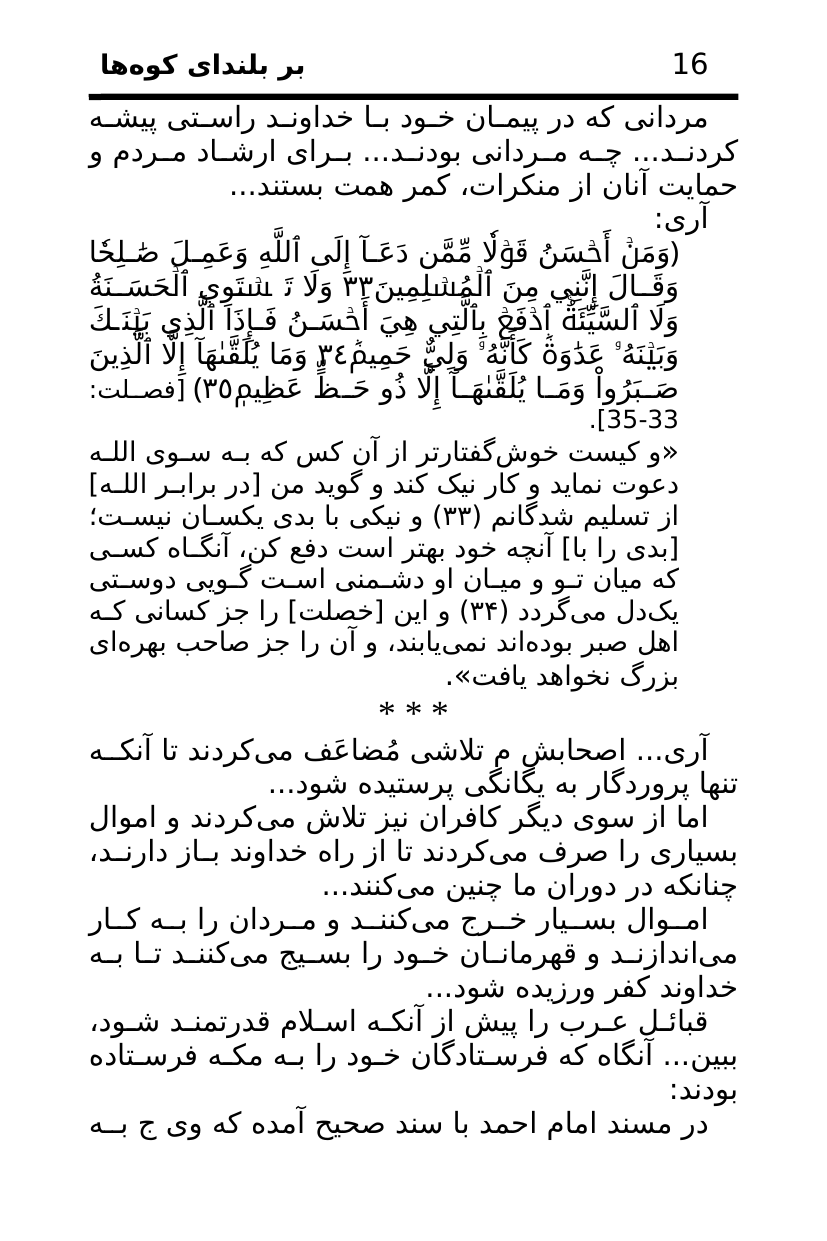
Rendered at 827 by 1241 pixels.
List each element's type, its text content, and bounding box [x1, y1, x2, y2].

text «و کیست خوش‌گفتارتر از آن کس که به سوی الله دعوت نماید و کار نیک کند و گوید من [در برابر الله] از تسلیم شدگانم (۳۳) و نیکی با بدی یکسان نیست؛ [بدی را با] آنچه خود بهتر است دفع کن، آنگاه کسی که میان تو و میان او دشمنی است گویی دوستی یک‌دل می‌گردد (۳۴) و این [خصلت] را جز کسانی که اهل صبر بوده‌اند نمی‌یابند، و آن را جز صاحب بهره‌ای بزرگ نخواهد یافت». [89, 435, 679, 692]
text اموال بسیار خرج می‌کنند و مردان را به کار می‌اندازند و قهرمانان خود را بسیج می‌کنند تا به خداوند کفر ورزیده شود... [89, 903, 738, 1004]
text آری... اصحابش م تلاشی مُضاعَف می‌کردند تا آنکه تنها پروردگار به یگانگی پرستیده شود... [89, 733, 738, 801]
text ﴿وَمَنۡ أَحۡسَنُ قَوۡلٗا مِّمَّن دَعَآ إِلَى ٱللَّهِ وَعَمِلَ صَٰلِحٗا وَقَالَ إِنَّنِي مِنَ ٱلۡمُسۡلِمِينَ٣٣ وَلَا تَسۡتَوِي ٱلۡحَسَنَةُ وَلَا ٱلسَّيِّئَةُۚ ٱدۡفَعۡ بِٱلَّتِي هِيَ أَحۡسَنُ فَإِذَا ٱلَّذِي بَيۡنَكَ وَبَيۡنَهُۥ عَدَٰوَةٞ كَأَنَّهُۥ وَلِيٌّ حَمِيمٞ٣٤ وَمَا يُلَقَّىٰهَآ إِلَّا ٱلَّذِينَ صَبَرُواْ وَمَا يُلَقَّىٰهَآ إِلَّا ذُو حَظٍّ عَظِيمٖ٣٥﴾ [فصلت: 33-35]. [89, 236, 679, 435]
text قبائل عرب را پیش از آنکه اسلام قدرتمند شود، ببین... آنگاه که فرستادگان خود را به مکه فرستاده بودند: [89, 1004, 738, 1106]
text آری: [89, 202, 738, 236]
text مردانی که در پیمان خود با خداوند راستی پیشه کردند... چه مردانی بودند... برای ارشاد مردم و حمایت آنان از منکرات، کمر همت بستند... [89, 100, 738, 202]
text * * * [89, 692, 738, 733]
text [89, 1106, 738, 1140]
text اما از سوی دیگر کافران نیز تلاش می‌کردند و اموال بسیاری را صرف می‌کردند تا از راه خداوند باز دارند، چنانکه در دوران ما چنین می‌کنند... [89, 801, 738, 903]
